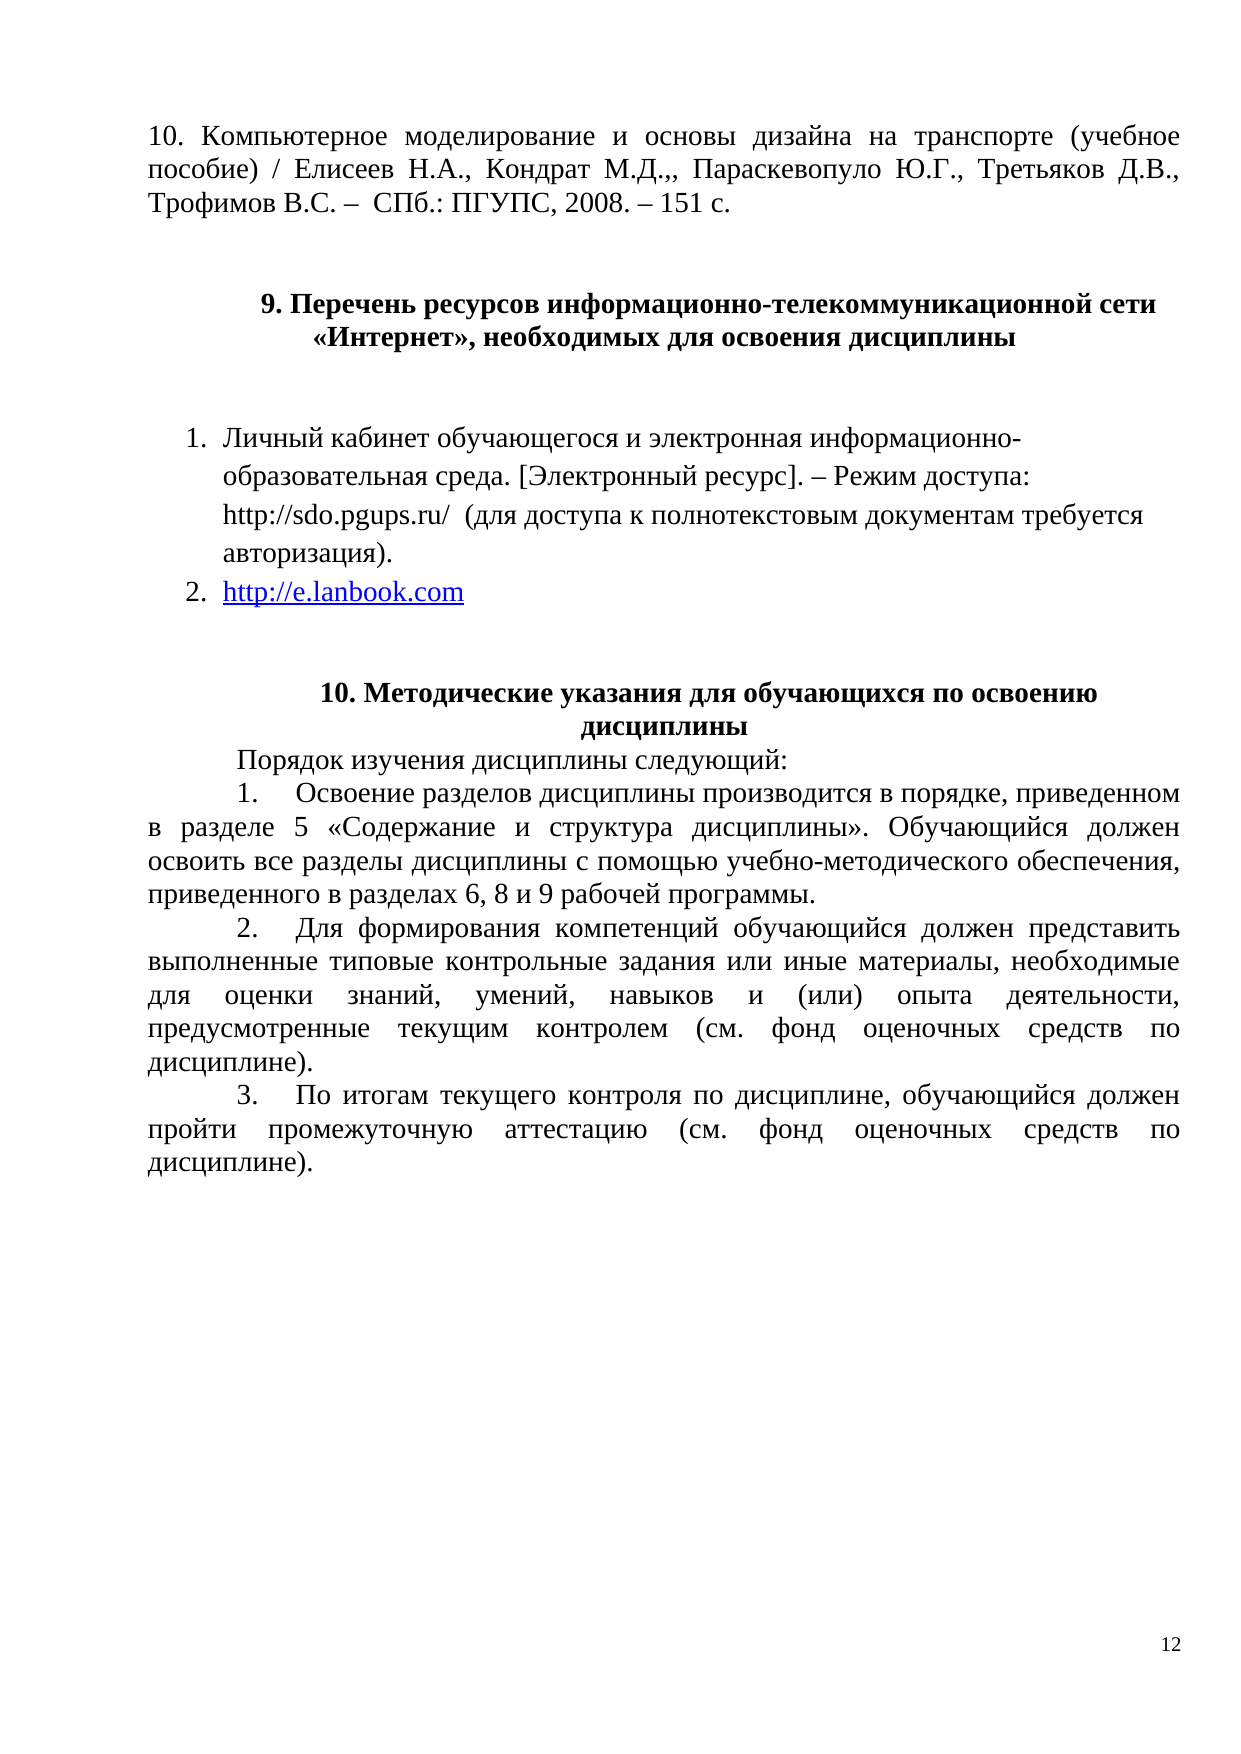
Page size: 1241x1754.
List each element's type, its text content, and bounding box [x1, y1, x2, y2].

text 10. Методические указания для обучающихся по освоению дисциплины [148, 675, 1181, 742]
text 9. Перечень ресурсов информационно-телекоммуникационной сети «Интернет», необходимых для освоения дисциплины [148, 286, 1181, 353]
list http://e.lanbook.com [185, 574, 1181, 608]
list Для формирования компетенций обучающийся должен представить выполненные типовые контрольные задания или иные материалы, необходимые для оценки знаний, умений, навыков и (или) опыта деятельности, предусмотренные текущим контролем (см. фонд оценочных средств по дисциплине). [148, 910, 1181, 1077]
list По итогам текущего контроля по дисциплине, обучающийся должен пройти промежуточную аттестацию (см. фонд оценочных средств по дисциплине). [148, 1077, 1181, 1178]
list Личный кабинет обучающегося и электронная информационно-образовательная среда. [Электронный ресурс]. – Режим доступа: http://sdo.pgups.ru/ (для доступа к полнотекстовым документам требуется авторизация). [185, 420, 1181, 569]
text Порядок изучения дисциплины следующий: [148, 742, 1181, 776]
text 10. Компьютерное моделирование и основы дизайна на транспорте (учебное пособие) / Елисеев Н.А., Кондрат М.Д.,, Параскевопуло Ю.Г., Третьяков Д.В., Трофимов В.С. – СПб.: ПГУПС, 2008. – 151 с. [148, 118, 1181, 219]
list Освоение разделов дисциплины производится в порядке, приведенном в разделе 5 «Содержание и структура дисциплины». Обучающийся должен освоить все разделы дисциплины с помощью учебно-методического обеспечения, приведенного в разделах 6, 8 и 9 рабочей программы. [148, 776, 1181, 910]
